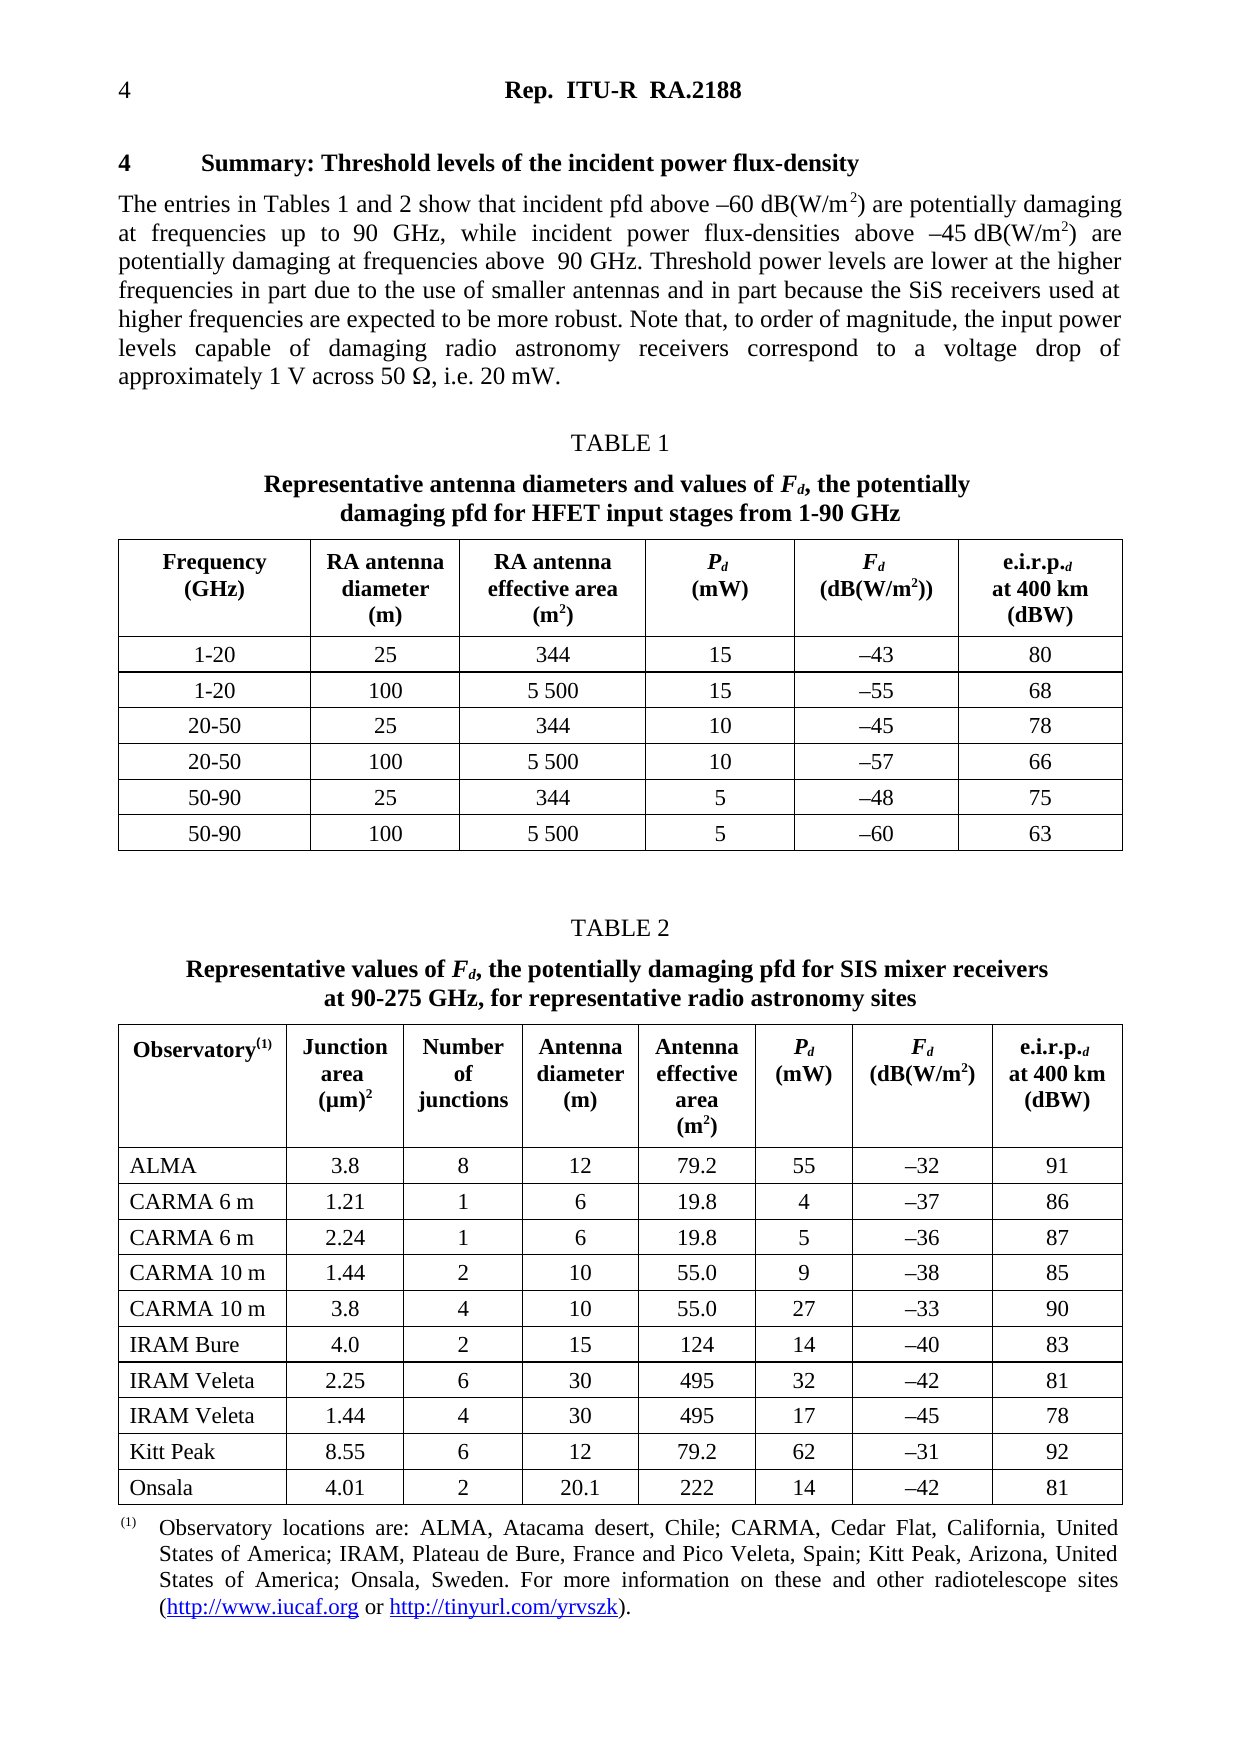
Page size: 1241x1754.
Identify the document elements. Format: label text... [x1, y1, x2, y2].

table_cell 85 [993, 1255, 1122, 1290]
table_cell (1) Observatory locations are: ALMA, Atacama desert, Chile; CARMA, Cedar Flat, California, United States of America; IRAM, Plateau de Bure, France and Pico Veleta, Spain; Kitt Peak, Arizona, United States of America; Onsala, Sweden. For more information on these and other radiotelescope sites (http://www.iucaf.org or http://tinyurl.com/yrvszk). [118, 1505, 1122, 1619]
table_cell 30 [523, 1363, 638, 1397]
table_cell 2.25 [287, 1363, 403, 1397]
table_header Fd (dB(W/m2)) [795, 540, 958, 636]
table_cell 20-50 [119, 744, 310, 779]
table_cell 1.44 [287, 1255, 403, 1290]
table_cell 15 [646, 637, 794, 671]
table_cell 80 [959, 637, 1122, 671]
title Representative antenna diameters and values of Fd, the potentially damaging pfd for HFET input stages from 1-90 GHz [118, 469, 1122, 526]
table_cell 2 [404, 1470, 522, 1504]
table_cell 3.8 [287, 1291, 403, 1326]
table_cell 12 [523, 1434, 638, 1469]
table_cell –57 [795, 744, 958, 779]
table_cell –32 [853, 1148, 992, 1183]
table_cell 78 [993, 1398, 1122, 1433]
table_cell 17 [756, 1398, 852, 1433]
table_cell 6 [404, 1363, 522, 1397]
table_cell CARMA 6 m [119, 1220, 286, 1254]
table_cell 25 [311, 708, 459, 743]
table_header RA antenna effective area (m2) [460, 540, 645, 636]
table_cell –42 [853, 1363, 992, 1397]
table_cell –36 [853, 1220, 992, 1254]
table_cell –38 [853, 1255, 992, 1290]
table_cell 90 [993, 1291, 1122, 1326]
table_header e.i.r.p.d at 400 km (dBW) [993, 1025, 1122, 1147]
table_cell 55.0 [639, 1255, 755, 1290]
table_cell 8 [404, 1148, 522, 1183]
table_cell 5 [646, 815, 794, 850]
table_cell 1-20 [119, 637, 310, 671]
table_cell 4.01 [287, 1470, 403, 1504]
table_cell 14 [756, 1327, 852, 1361]
table_cell 4 [756, 1184, 852, 1218]
table_cell –45 [795, 708, 958, 743]
table_cell 20-50 [119, 708, 310, 743]
table_cell 1.21 [287, 1184, 403, 1218]
table_cell 1 [404, 1220, 522, 1254]
table_cell 4 [404, 1291, 522, 1326]
table_cell 1.44 [287, 1398, 403, 1433]
table_cell 100 [311, 815, 459, 850]
table_cell 68 [959, 673, 1122, 707]
table_cell 20.1 [523, 1470, 638, 1504]
table_header RA antenna diameter (m) [311, 540, 459, 636]
table_cell –42 [853, 1470, 992, 1504]
text TABLE 1 [118, 428, 1122, 456]
table_cell –31 [853, 1434, 992, 1469]
table_cell 86 [993, 1184, 1122, 1218]
table_cell –60 [795, 815, 958, 850]
table_cell 75 [959, 780, 1122, 814]
table_cell 344 [460, 708, 645, 743]
table_cell 25 [311, 637, 459, 671]
table_cell 344 [460, 780, 645, 814]
table_cell 92 [993, 1434, 1122, 1469]
table_cell 55 [756, 1148, 852, 1183]
table_cell 6 [523, 1184, 638, 1218]
table_cell 55.0 [639, 1291, 755, 1326]
table_cell 50-90 [119, 815, 310, 850]
table_header e.i.r.p.d at 400 km (dBW) [959, 540, 1122, 636]
table_cell 495 [639, 1398, 755, 1433]
table_cell IRAM Veleta [119, 1398, 286, 1433]
text TABLE 2 [118, 913, 1122, 941]
table_cell –48 [795, 780, 958, 814]
table_header Number of junctions [404, 1025, 522, 1147]
table_cell 222 [639, 1470, 755, 1504]
table_cell 3.8 [287, 1148, 403, 1183]
table_cell IRAM Bure [119, 1327, 286, 1361]
table_cell 1 [404, 1184, 522, 1218]
table_cell 5 500 [460, 673, 645, 707]
table_cell 63 [959, 815, 1122, 850]
table_cell 5 [756, 1220, 852, 1254]
table_cell 2 [404, 1255, 522, 1290]
table_cell 10 [523, 1291, 638, 1326]
table_cell 4.0 [287, 1327, 403, 1361]
table_cell 81 [993, 1470, 1122, 1504]
table_header Fd (dB(W/m2) [853, 1025, 992, 1147]
table_cell 10 [523, 1255, 638, 1290]
table_cell 15 [646, 673, 794, 707]
table_cell 1-20 [119, 673, 310, 707]
table_cell 83 [993, 1327, 1122, 1361]
table_cell 5 500 [460, 744, 645, 779]
table_cell 87 [993, 1220, 1122, 1254]
table_cell 6 [523, 1220, 638, 1254]
table_cell –55 [795, 673, 958, 707]
table_cell 66 [959, 744, 1122, 779]
table_cell –37 [853, 1184, 992, 1218]
table_cell 91 [993, 1148, 1122, 1183]
table_cell 79.2 [639, 1434, 755, 1469]
table_cell 124 [639, 1327, 755, 1361]
table_cell CARMA 10 m [119, 1255, 286, 1290]
table_header Antenna effective area (m2) [639, 1025, 755, 1147]
table_cell 8.55 [287, 1434, 403, 1469]
table_header Observatory(1) [119, 1025, 286, 1147]
table_header Pd (mW) [756, 1025, 852, 1147]
table_cell 10 [646, 708, 794, 743]
table_cell 100 [311, 673, 459, 707]
table_cell 25 [311, 780, 459, 814]
text The entries in Tables 1 and 2 show that incident pfd above –60 dB(W/m2) are potentially damaging at frequencies up to GHz, while incident power flux-densities above –45 dB(W/m2) are potentially damaging at frequencies above GHz. Threshold power levels are lower at the higher frequencies in part due to the use of smaller antennas and in part because the SiS receivers used at higher frequencies are expected to be more robust. Note that, to order of magnitude, the input power levels capable of damaging radio astronomy receivers correspond to a voltage drop of approximately 1 V across 50 , i.e. 20 mW. [118, 189, 1122, 390]
subtitle 4 Summary: Threshold levels of the incident power flux-density [118, 148, 1122, 176]
table_cell 9 [756, 1255, 852, 1290]
title Representative values of Fd, the potentially damaging pfd for SIS mixer receivers at 90-275 GHz, for representative radio astronomy sites [118, 954, 1122, 1011]
table_cell –33 [853, 1291, 992, 1326]
table_header Pd (mW) [646, 540, 794, 636]
table_cell 6 [404, 1434, 522, 1469]
table_cell CARMA 10 m [119, 1291, 286, 1326]
table_cell CARMA 6 m [119, 1184, 286, 1218]
table_cell Onsala [119, 1470, 286, 1504]
table_cell 344 [460, 637, 645, 671]
table_cell 14 [756, 1470, 852, 1504]
table_header Antennadiameter (m) [523, 1025, 638, 1147]
table_cell –43 [795, 637, 958, 671]
table_cell 100 [311, 744, 459, 779]
table_cell Kitt Peak [119, 1434, 286, 1469]
table_cell 19.8 [639, 1220, 755, 1254]
table_cell IRAM Veleta [119, 1363, 286, 1397]
table_cell 19.8 [639, 1184, 755, 1218]
table_cell 2 [404, 1327, 522, 1361]
table_cell ALMA [119, 1148, 286, 1183]
table_cell 495 [639, 1363, 755, 1397]
table_cell 2.24 [287, 1220, 403, 1254]
table_cell 30 [523, 1398, 638, 1433]
table_cell –45 [853, 1398, 992, 1433]
table_cell 62 [756, 1434, 852, 1469]
table_cell 12 [523, 1148, 638, 1183]
table_cell 27 [756, 1291, 852, 1326]
table_cell 5 500 [460, 815, 645, 850]
table_cell 79.2 [639, 1148, 755, 1183]
table_cell 50-90 [119, 780, 310, 814]
table_cell 15 [523, 1327, 638, 1361]
table_cell 10 [646, 744, 794, 779]
table_cell 78 [959, 708, 1122, 743]
table_cell 4 [404, 1398, 522, 1433]
table_cell 32 [756, 1363, 852, 1397]
table_cell 81 [993, 1363, 1122, 1397]
table_header Frequency (GHz) [119, 540, 310, 636]
table_cell 5 [646, 780, 794, 814]
table_cell –40 [853, 1327, 992, 1361]
table_header Junction area (µm)2 [287, 1025, 403, 1147]
